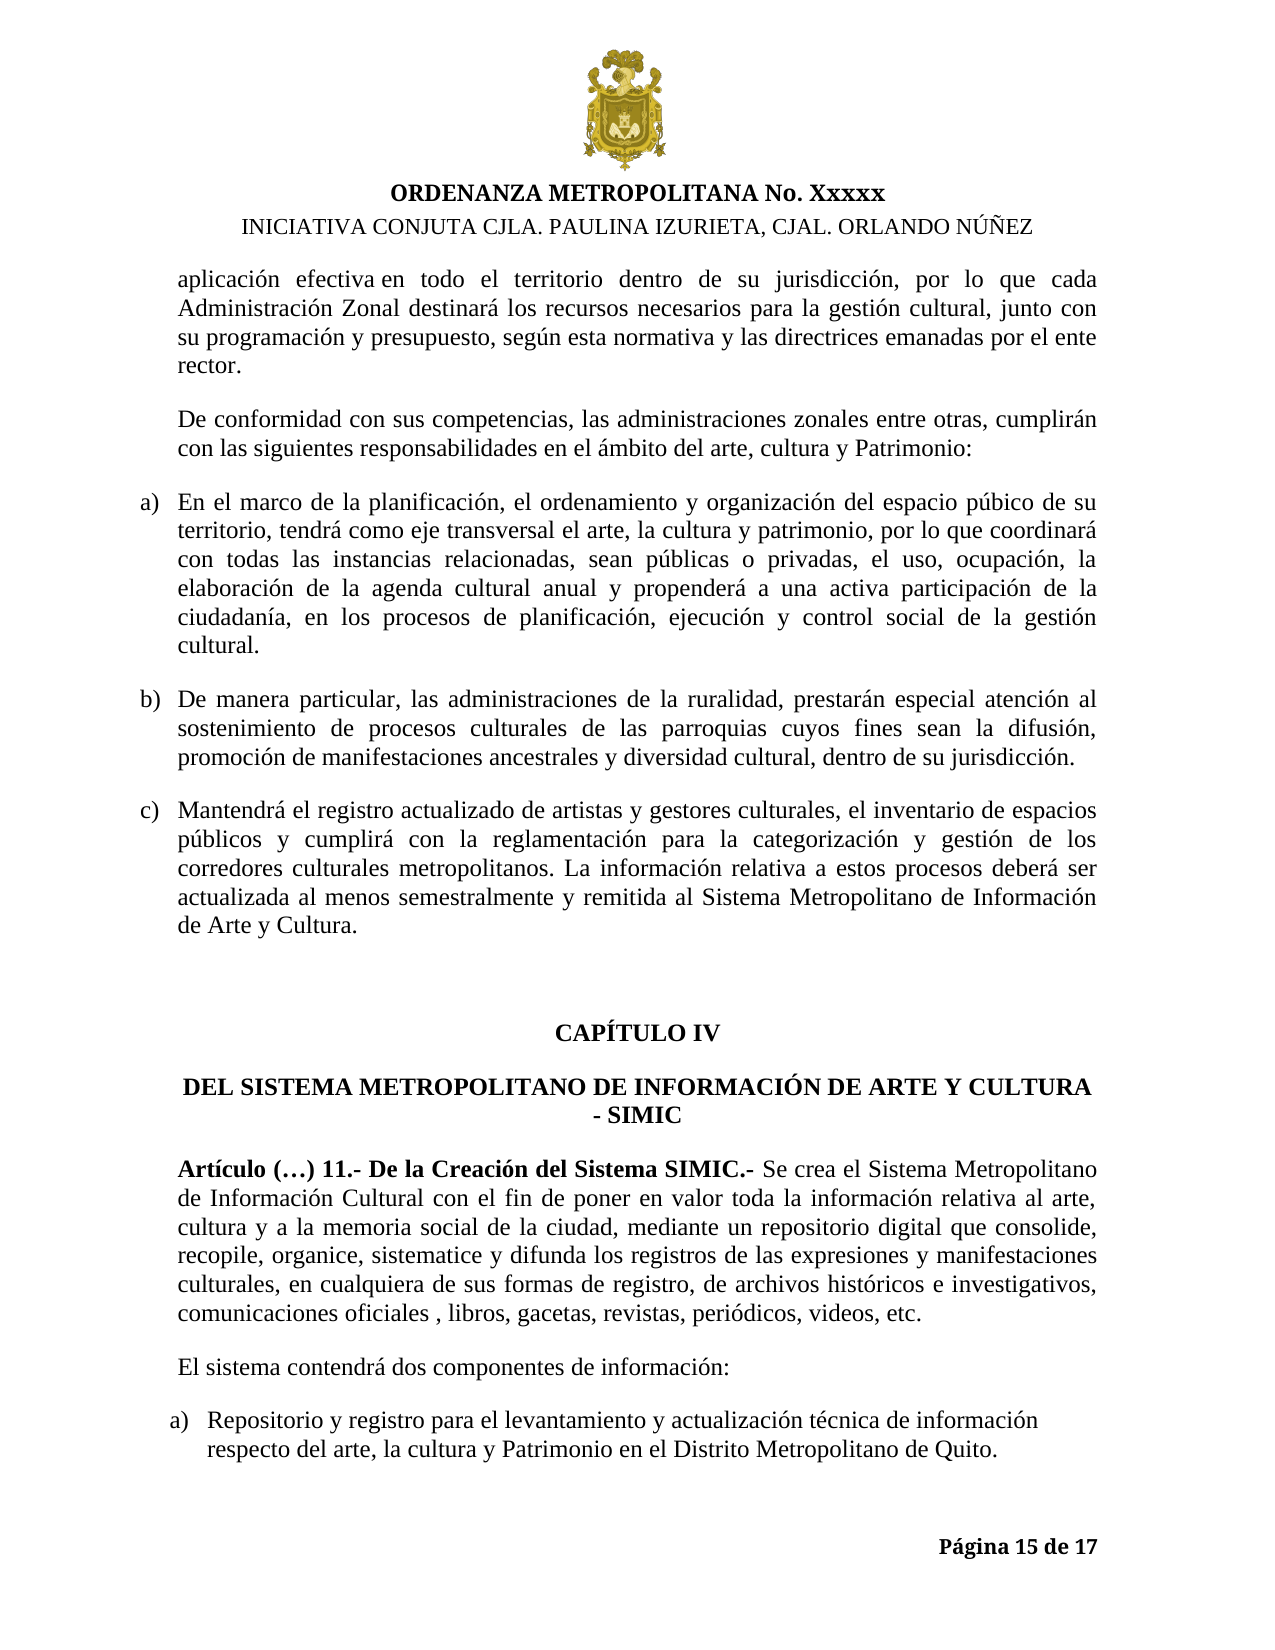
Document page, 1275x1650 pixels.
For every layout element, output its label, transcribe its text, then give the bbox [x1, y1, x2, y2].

text a) En el marco de la planificación, el ordenamiento y organización del espacio púbico de su territorio, tendrá como eje transversal el arte, la cultura y patrimonio, por lo que coordinará con todas las instancias relacionadas, sean públicas o privadas, el uso, ocupación, la elaboración de la agenda cultural anual y propenderá a una activa participación de la ciudadanía, en los procesos de planificación, ejecución y control social de la gestión cultural. [140, 487, 1098, 659]
text c) Mantendrá el registro actualizado de artistas y gestores culturales, el inventario de espacios públicos y cumplirá con la reglamentación para la categorización y gestión de los corredores culturales metropolitanos. La información relativa a estos procesos deberá ser actualizada al menos semestralmente y remitida al Sistema Metropolitano de Información de Arte y Cultura. [140, 795, 1098, 939]
text El sistema contendrá dos componentes de información: [177, 1352, 1094, 1380]
text CAPÍTULO IV [177, 1018, 1098, 1047]
text Artículo (…) 11.- De la Creación del Sistema SIMIC.- Se crea el Sistema Metropolitano de Información Cultural con el fin de poner en valor toda la información relativa al arte, cultura y a la memoria social de la ciudad, mediante un repositorio digital que consolide, recopile, organice, sistematice y difunda los registros de las expresiones y manifestaciones culturales, en cualquiera de sus formas de registro, de archivos históricos e investigativos, comunicaciones oficiales , libros, gacetas, revistas, periódicos, videos, etc. [177, 1154, 1098, 1327]
list Repositorio y registro para el levantamiento y actualización técnica de información respecto del arte, la cultura y Patrimonio en el Distrito Metropolitano de Quito. [169, 1405, 1094, 1463]
text b) De manera particular, las administraciones de la ruralidad, prestarán especial atención al sostenimiento de procesos culturales de las parroquias cuyos fines sean la difusión, promoción de manifestaciones ancestrales y diversidad cultural, dentro de su jurisdicción. [140, 684, 1098, 770]
picture [582, 48, 667, 173]
text De conformidad con sus competencias, las administraciones zonales entre otras, cumplirán con las siguientes responsabilidades en el ámbito del arte, cultura y Patrimonio: [177, 404, 1098, 462]
text DEL SISTEMA METROPOLITANO DE INFORMACIÓN DE ARTE Y CULTURA - SIMIC [177, 1072, 1098, 1129]
